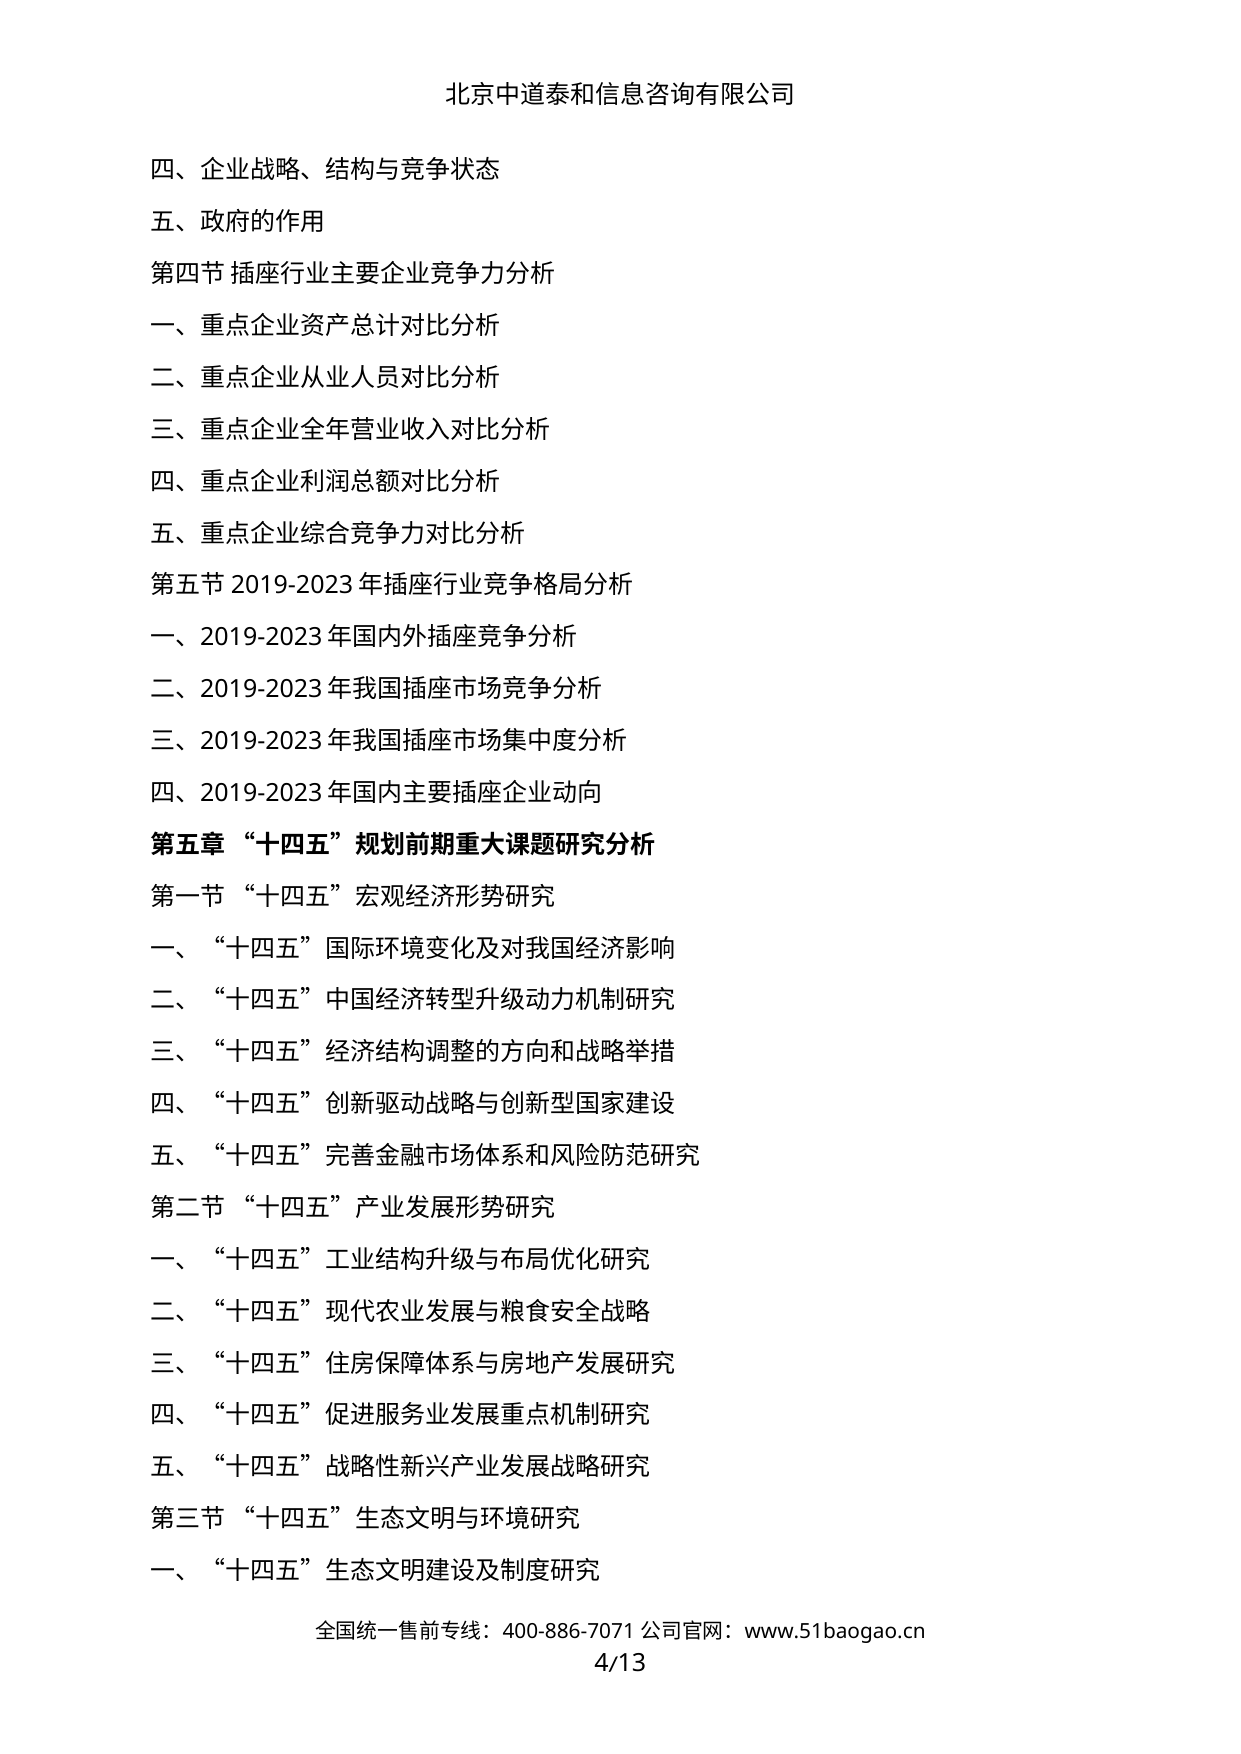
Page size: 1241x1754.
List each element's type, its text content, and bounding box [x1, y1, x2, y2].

text 二、“十四五”中国经济转型升级动力机制研究 [150, 980, 1090, 1016]
text 一、“十四五”生态文明建设及制度研究 [150, 1551, 1090, 1587]
text 第五节 2019-2023年插座行业竞争格局分析 [150, 565, 1090, 601]
text 四、2019-2023年国内主要插座企业动向 [150, 772, 1090, 809]
text 二、“十四五”现代农业发展与粮食安全战略 [150, 1291, 1090, 1327]
text 五、重点企业综合竞争力对比分析 [150, 513, 1090, 549]
text 三、2019-2023年我国插座市场集中度分析 [150, 721, 1090, 757]
text 第三节 “十四五”生态文明与环境研究 [150, 1499, 1090, 1535]
text 五、“十四五”完善金融市场体系和风险防范研究 [150, 1136, 1090, 1172]
text 第五章 “十四五”规划前期重大课题研究分析 [150, 824, 1090, 861]
text 一、“十四五”国际环境变化及对我国经济影响 [150, 928, 1090, 964]
text 三、“十四五”住房保障体系与房地产发展研究 [150, 1343, 1090, 1379]
text 一、“十四五”工业结构升级与布局优化研究 [150, 1239, 1090, 1276]
text 第二节 “十四五”产业发展形势研究 [150, 1187, 1090, 1224]
text 四、“十四五”创新驱动战略与创新型国家建设 [150, 1084, 1090, 1120]
text 二、重点企业从业人员对比分析 [150, 357, 1090, 394]
text 三、重点企业全年营业收入对比分析 [150, 409, 1090, 446]
text 三、“十四五”经济结构调整的方向和战略举措 [150, 1032, 1090, 1068]
text 一、重点企业资产总计对比分析 [150, 306, 1090, 342]
text 五、“十四五”战略性新兴产业发展战略研究 [150, 1447, 1090, 1483]
text 第一节 “十四五”宏观经济形势研究 [150, 876, 1090, 912]
text 第四节 插座行业主要企业竞争力分析 [150, 254, 1090, 290]
text 四、重点企业利润总额对比分析 [150, 461, 1090, 497]
text 二、2019-2023年我国插座市场竞争分析 [150, 669, 1090, 705]
text 四、“十四五”促进服务业发展重点机制研究 [150, 1395, 1090, 1431]
text 四、企业战略、结构与竞争状态 [150, 150, 1090, 186]
text 一、2019-2023年国内外插座竞争分析 [150, 617, 1090, 653]
text 五、政府的作用 [150, 202, 1090, 238]
